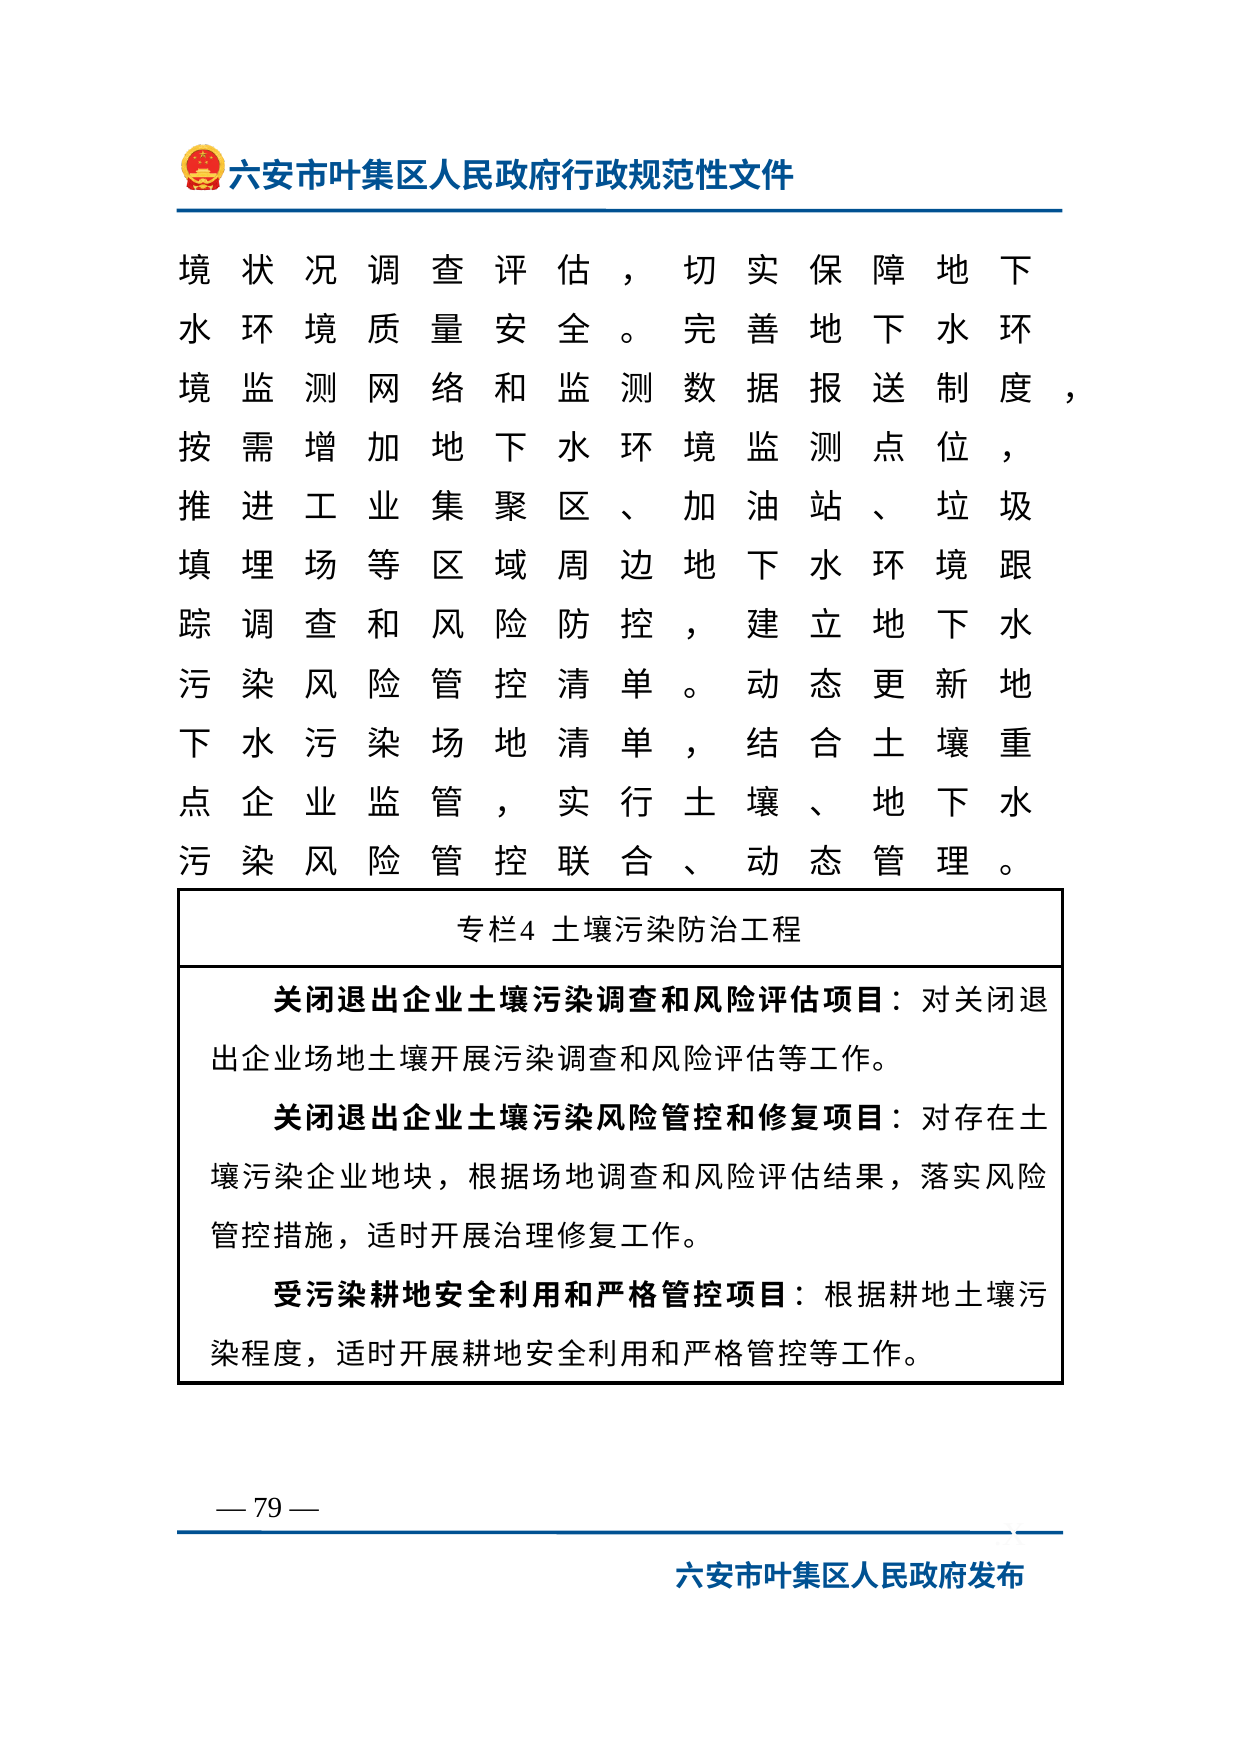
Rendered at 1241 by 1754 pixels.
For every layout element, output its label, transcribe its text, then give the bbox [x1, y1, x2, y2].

picture [177, 142, 229, 194]
table_cell 关闭退出企业土壤污染调查和风险评估项目：对关闭退出企业场地土壤开展污染调查和风险评估等工作。 关闭退出企业土壤污染风险管控和修复项目：对存在土壤污染企业地块，根据场地调查和风险评估结果，落实风险管控措施，适时开展治理修复工作。 受污染耕地安全利用和严格管控项目：根据耕地土壤污染程度，适时开展耕地安全利用和严格管控等工作。 [180, 968, 1061, 1381]
table_header 专栏4 土壤污染防治工程 [180, 891, 1061, 965]
